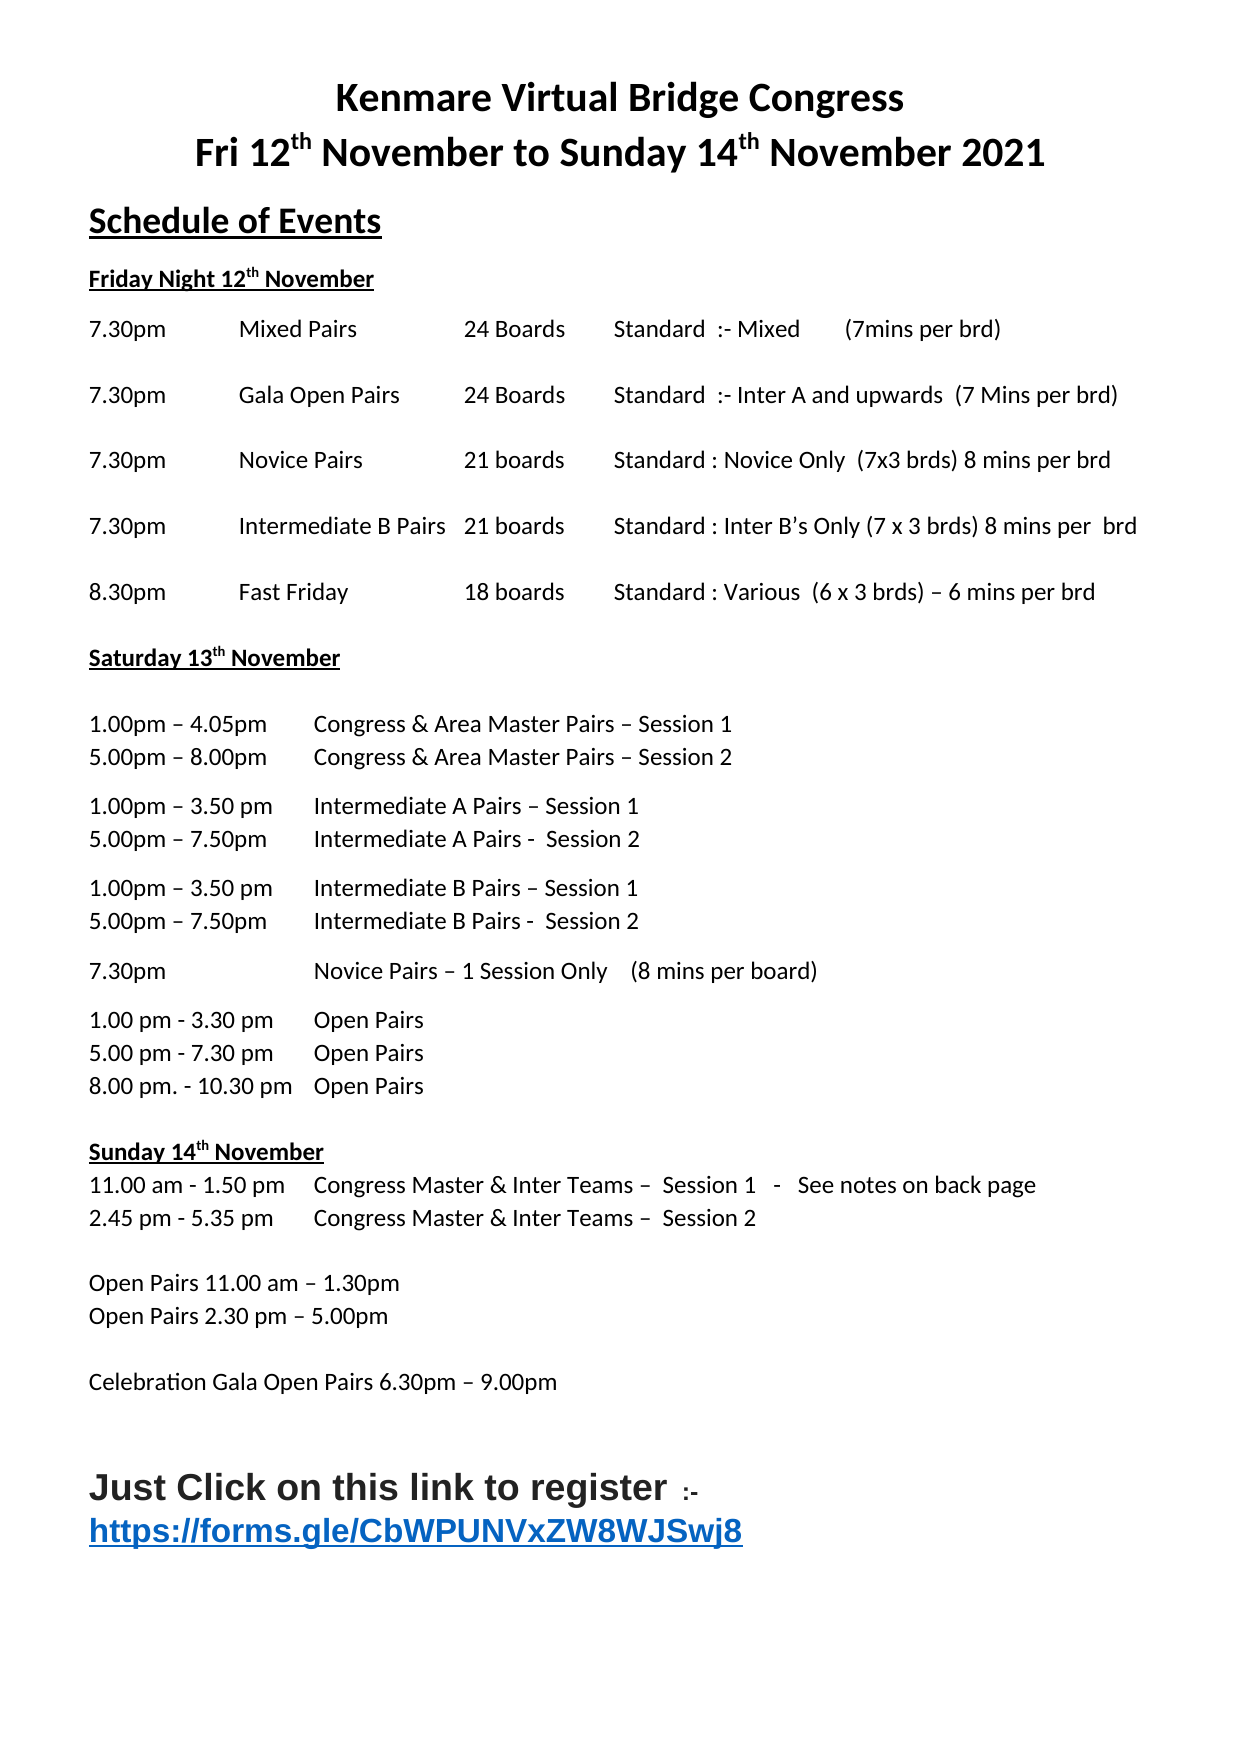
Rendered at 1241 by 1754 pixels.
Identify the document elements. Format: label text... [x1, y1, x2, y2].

text Just Click on this link to register :- https://forms.gle/CbWPUNVxZW8WJSwj8 [89, 1465, 1152, 1550]
text 1.00pm – 3.50 pm Intermediate B Pairs – Session 1 [89, 873, 1152, 903]
text Saturday 13th November [89, 642, 1152, 673]
text 7.30pm Mixed Pairs 24 Boards Standard :- Mixed (7mins per brd) [89, 313, 1152, 343]
text Friday Night 12th November [89, 263, 1152, 294]
text 7.30pm Novice Pairs – 1 Session Only (8 mins per board) [89, 955, 1152, 985]
text 7.30pm Novice Pairs 21 boards Standard : Novice Only (7x3 brds) 8 mins per brd [89, 445, 1152, 475]
text 1.00pm – 3.50 pm Intermediate A Pairs – Session 1 [89, 790, 1152, 821]
text 5.00pm – 8.00pm Congress & Area Master Pairs – Session 2 [89, 741, 1152, 771]
text Fri 12th November to Sunday 14th November 2021 [89, 126, 1152, 177]
text 5.00 pm - 7.30 pm Open Pairs [89, 1037, 1152, 1068]
text 1.00pm – 4.05pm Congress & Area Master Pairs – Session 1 [89, 708, 1152, 738]
text Open Pairs 11.00 am – 1.30pm [89, 1268, 1152, 1298]
text 11.00 am - 1.50 pm Congress Master & Inter Teams – Session 1 - See notes on back page [89, 1169, 1152, 1199]
text Celebration Gala Open Pairs 6.30pm – 9.00pm [89, 1366, 1152, 1397]
text 7.30pm Intermediate B Pairs 21 boards Standard : Inter B’s Only (7 x 3 brds) 8 mins per brd [89, 511, 1152, 541]
text Kenmare Virtual Bridge Congress [89, 71, 1152, 122]
text 2.45 pm - 5.35 pm Congress Master & Inter Teams – Session 2 [89, 1202, 1152, 1232]
text 5.00pm – 7.50pm Intermediate B Pairs - Session 2 [89, 906, 1152, 936]
text Schedule of Events [89, 197, 1152, 243]
text 1.00 pm - 3.30 pm Open Pairs [89, 1004, 1152, 1035]
text 8.30pm Fast Friday 18 boards Standard : Various (6 x 3 brds) – 6 mins per brd [89, 576, 1152, 607]
text Sunday 14th November [89, 1136, 1152, 1166]
text 7.30pm Gala Open Pairs 24 Boards Standard :- Inter A and upwards (7 Mins per brd) [89, 379, 1152, 409]
text Open Pairs 2.30 pm – 5.00pm [89, 1301, 1152, 1331]
text 8.00 pm. - 10.30 pm Open Pairs [89, 1070, 1152, 1101]
text 5.00pm – 7.50pm Intermediate A Pairs - Session 2 [89, 823, 1152, 854]
